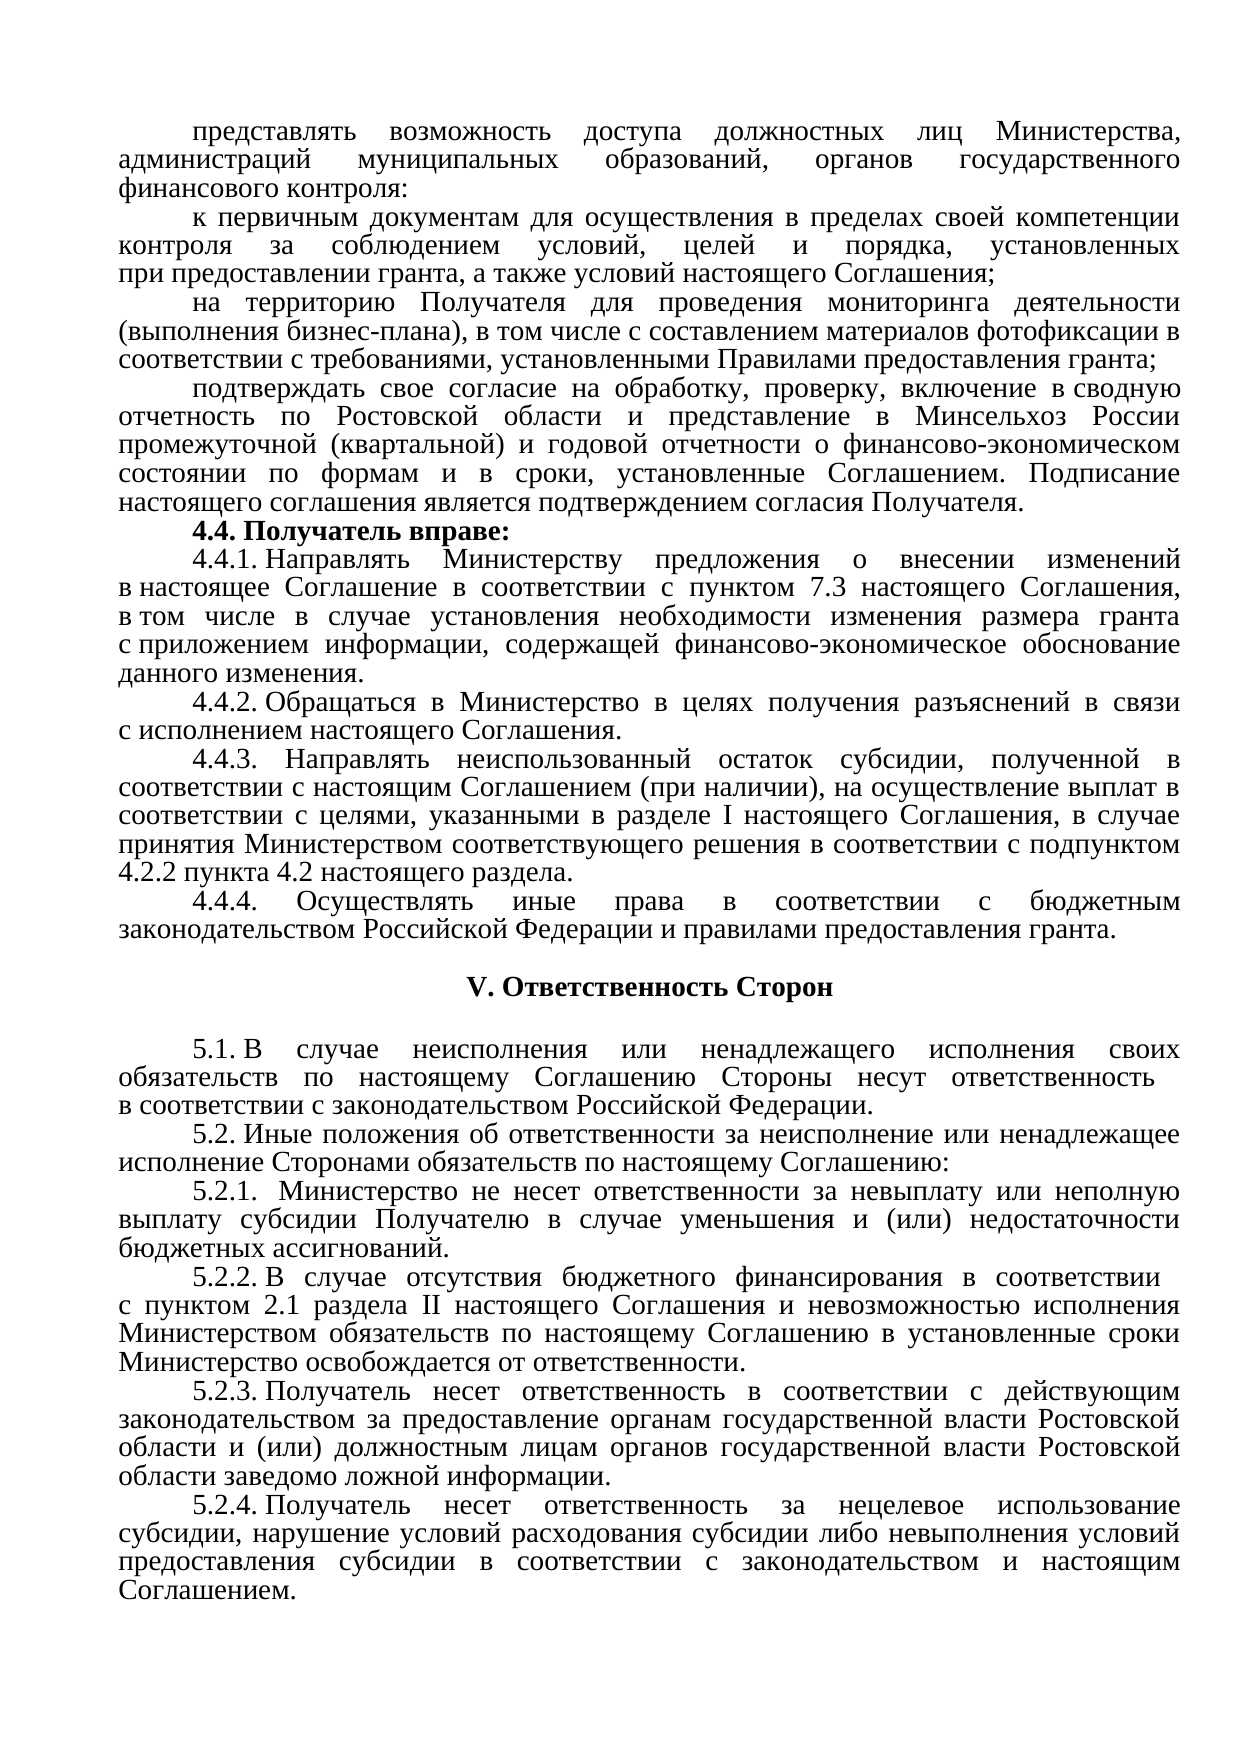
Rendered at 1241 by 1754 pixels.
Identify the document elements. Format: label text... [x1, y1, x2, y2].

text на территорию Получателя для проведения мониторинга деятельности (выполнения бизнес-плана), в том числе с составлением материалов фотофиксации в соответствии с требованиями, установленными Правилами предоставления гранта; [118, 289, 1181, 375]
text представлять возможность доступа должностных лиц Министерства, администраций муниципальных образований, органов государственного финансового контроля: [118, 118, 1181, 204]
text 5.1. В случае неисполнения или ненадлежащего исполнения своих обязательств по настоящему Соглашению Стороны несут ответственность в соответствии с законодательством Российской Федерации. [118, 1035, 1181, 1121]
text V. Ответственность Сторон [118, 973, 1181, 1002]
text 4.4.2. Обращаться в Министерство в целях получения разъяснений в связи с исполнением настоящего Соглашения. [118, 688, 1181, 745]
text 5.2.3. Получатель несет ответственность в соответствии с действующим законодательством за предоставление органам государственной власти Ростовской области и (или) должностным лицам органов государственной власти Ростовской области заведомо ложной информации. [118, 1377, 1181, 1491]
text 5.2. Иные положения об ответственности за неисполнение или ненадлежащее исполнение Сторонами обязательств по настоящему Соглашению: [118, 1121, 1181, 1178]
text к первичным документам для осуществления в пределах своей компетенции контроля за соблюдением условий, целей и порядка, установленных при предоставлении гранта, а также условий настоящего Соглашения; [118, 204, 1181, 289]
text 4.4.4. Осуществлять иные права в соответствии с бюджетным законодательством Российской Федерации и правилами предоставления гранта. [118, 888, 1181, 945]
text 4.4.3. Направлять неиспользованный остаток субсидии, полученной в соответствии с настоящим Соглашением (при наличии), на осуществление выплат в соответствии с целями, указанными в разделе I настоящего Соглашения, в случае принятия Министерством соответствующего решения в соответствии с подпунктом 4.2.2 пункта 4.2 настоящего раздела. [118, 745, 1181, 888]
text 5.2.4. Получатель несет ответственность за нецелевое использование субсидии, нарушение условий расходования субсидии либо невыполнения условий предоставления субсидии в соответствии с законодательством и настоящим Соглашением. [118, 1491, 1181, 1606]
text 4.4. Получатель вправе: [118, 517, 1181, 546]
text 5.2.2. В случае отсутствия бюджетного финансирования в соответствии с пунктом 2.1 раздела II настоящего Соглашения и невозможностью исполнения Министерством обязательств по настоящему Соглашению в установленные сроки Министерство освобождается от ответственности. [118, 1263, 1181, 1377]
text подтверждать свое согласие на обработку, проверку, включение в сводную отчетность по Ростовской области и представление в Минсельхоз России промежуточной (квартальной) и годовой отчетности о финансово-экономическом состоянии по формам и в сроки, установленные Соглашением. Подписание настоящего соглашения является подтверждением согласия Получателя. [118, 375, 1181, 517]
text 4.4.1. Направлять Министерству предложения о внесении изменений в настоящее Соглашение в соответствии с пунктом 7.3 настоящего Соглашения, в том числе в случае установления необходимости изменения размера гранта с приложением информации, содержащей финансово-экономическое обоснование данного изменения. [118, 546, 1181, 688]
text 5.2.1. Министерство не несет ответственности за невыплату или неполную выплату субсидии Получателю в случае уменьшения и (или) недостаточности бюджетных ассигнований. [118, 1178, 1181, 1263]
